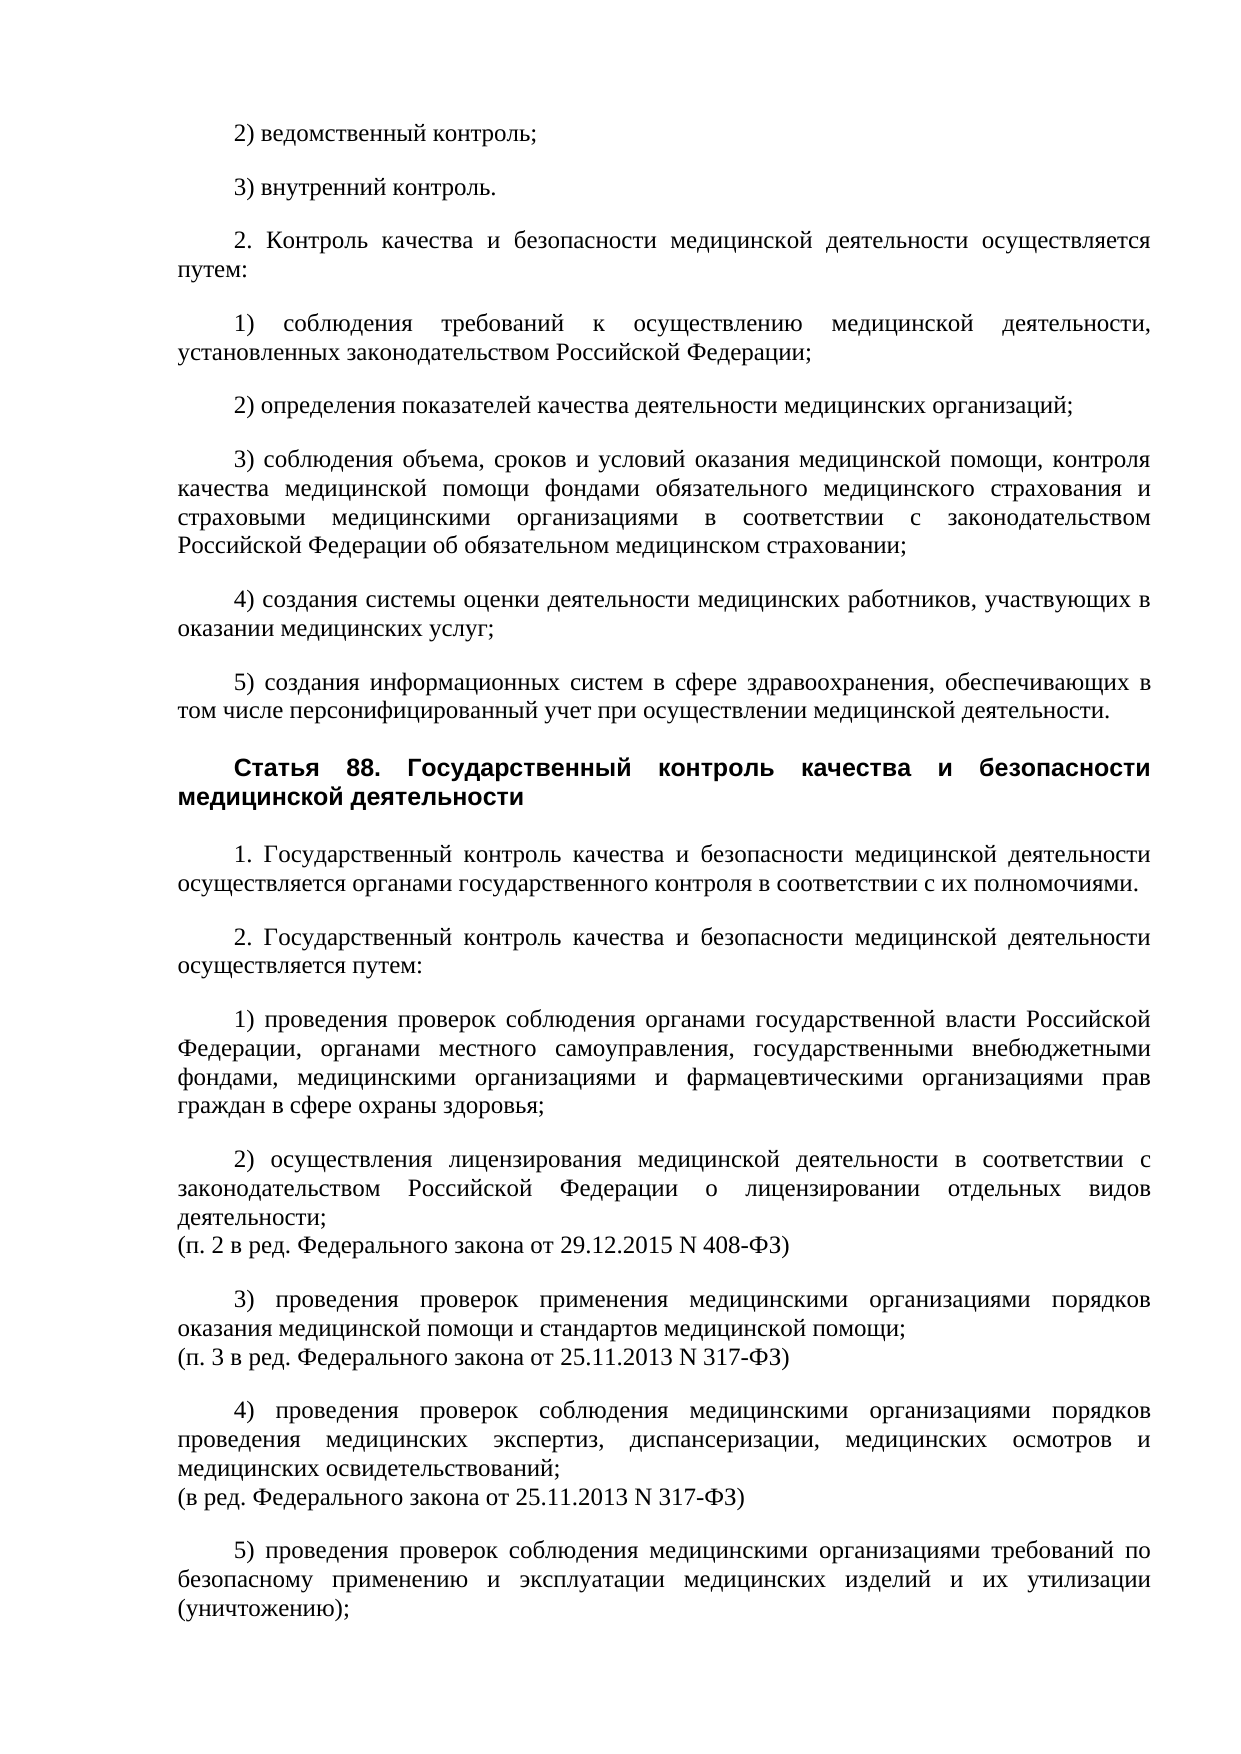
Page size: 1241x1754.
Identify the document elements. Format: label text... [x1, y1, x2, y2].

text (п. 2 в ред. Федерального закона от 29.12.2015 N 408-ФЗ) [177, 1231, 1152, 1259]
text 3) соблюдения объема, сроков и условий оказания медицинской помощи, контроля качества медицинской помощи фондами обязательного медицинского страхования и страховыми медицинскими организациями в соответствии с законодательством Российской Федерации об обязательном медицинском страховании; [177, 444, 1152, 559]
text 3) внутренний контроль. [177, 172, 1152, 201]
text 5) проведения проверок соблюдения медицинскими организациями требований по безопасному применению и эксплуатации медицинских изделий и их утилизации (уничтожению); [177, 1536, 1152, 1622]
text 2) определения показателей качества деятельности медицинских организаций; [177, 391, 1152, 419]
text (в ред. Федерального закона от 25.11.2013 N 317-ФЗ) [177, 1482, 1152, 1511]
text 2. Контроль качества и безопасности медицинской деятельности осуществляется путем: [177, 226, 1152, 283]
text 4) создания системы оценки деятельности медицинских работников, участвующих в оказании медицинских услуг; [177, 584, 1152, 642]
text 1. Государственный контроль качества и безопасности медицинской деятельности осуществляется органами государственного контроля в соответствии с их полномочиями. [177, 839, 1152, 897]
text 2) ведомственный контроль; [177, 118, 1152, 147]
text 1) проведения проверок соблюдения органами государственной власти Российской Федерации, органами местного самоуправления, государственными внебюджетными фондами, медицинскими организациями и фармацевтическими организациями прав граждан в сфере охраны здоровья; [177, 1004, 1152, 1119]
text 1) соблюдения требований к осуществлению медицинской деятельности, установленных законодательством Российской Федерации; [177, 308, 1152, 366]
text 2. Государственный контроль качества и безопасности медицинской деятельности осуществляется путем: [177, 922, 1152, 979]
text 4) проведения проверок соблюдения медицинскими организациями порядков проведения медицинских экспертиз, диспансеризации, медицинских осмотров и медицинских освидетельствований; [177, 1396, 1152, 1482]
text 2) осуществления лицензирования медицинской деятельности в соответствии с законодательством Российской Федерации о лицензировании отдельных видов деятельности; [177, 1144, 1152, 1231]
text 3) проведения проверок применения медицинскими организациями порядков оказания медицинской помощи и стандартов медицинской помощи; [177, 1284, 1152, 1342]
text 5) создания информационных систем в сфере здравоохранения, обеспечивающих в том числе персонифицированный учет при осуществлении медицинской деятельности. [177, 667, 1152, 724]
title Статья 88. Государственный контроль качества и безопасности медицинской деятельности [177, 753, 1152, 811]
text (п. 3 в ред. Федерального закона от 25.11.2013 N 317-ФЗ) [177, 1342, 1152, 1371]
